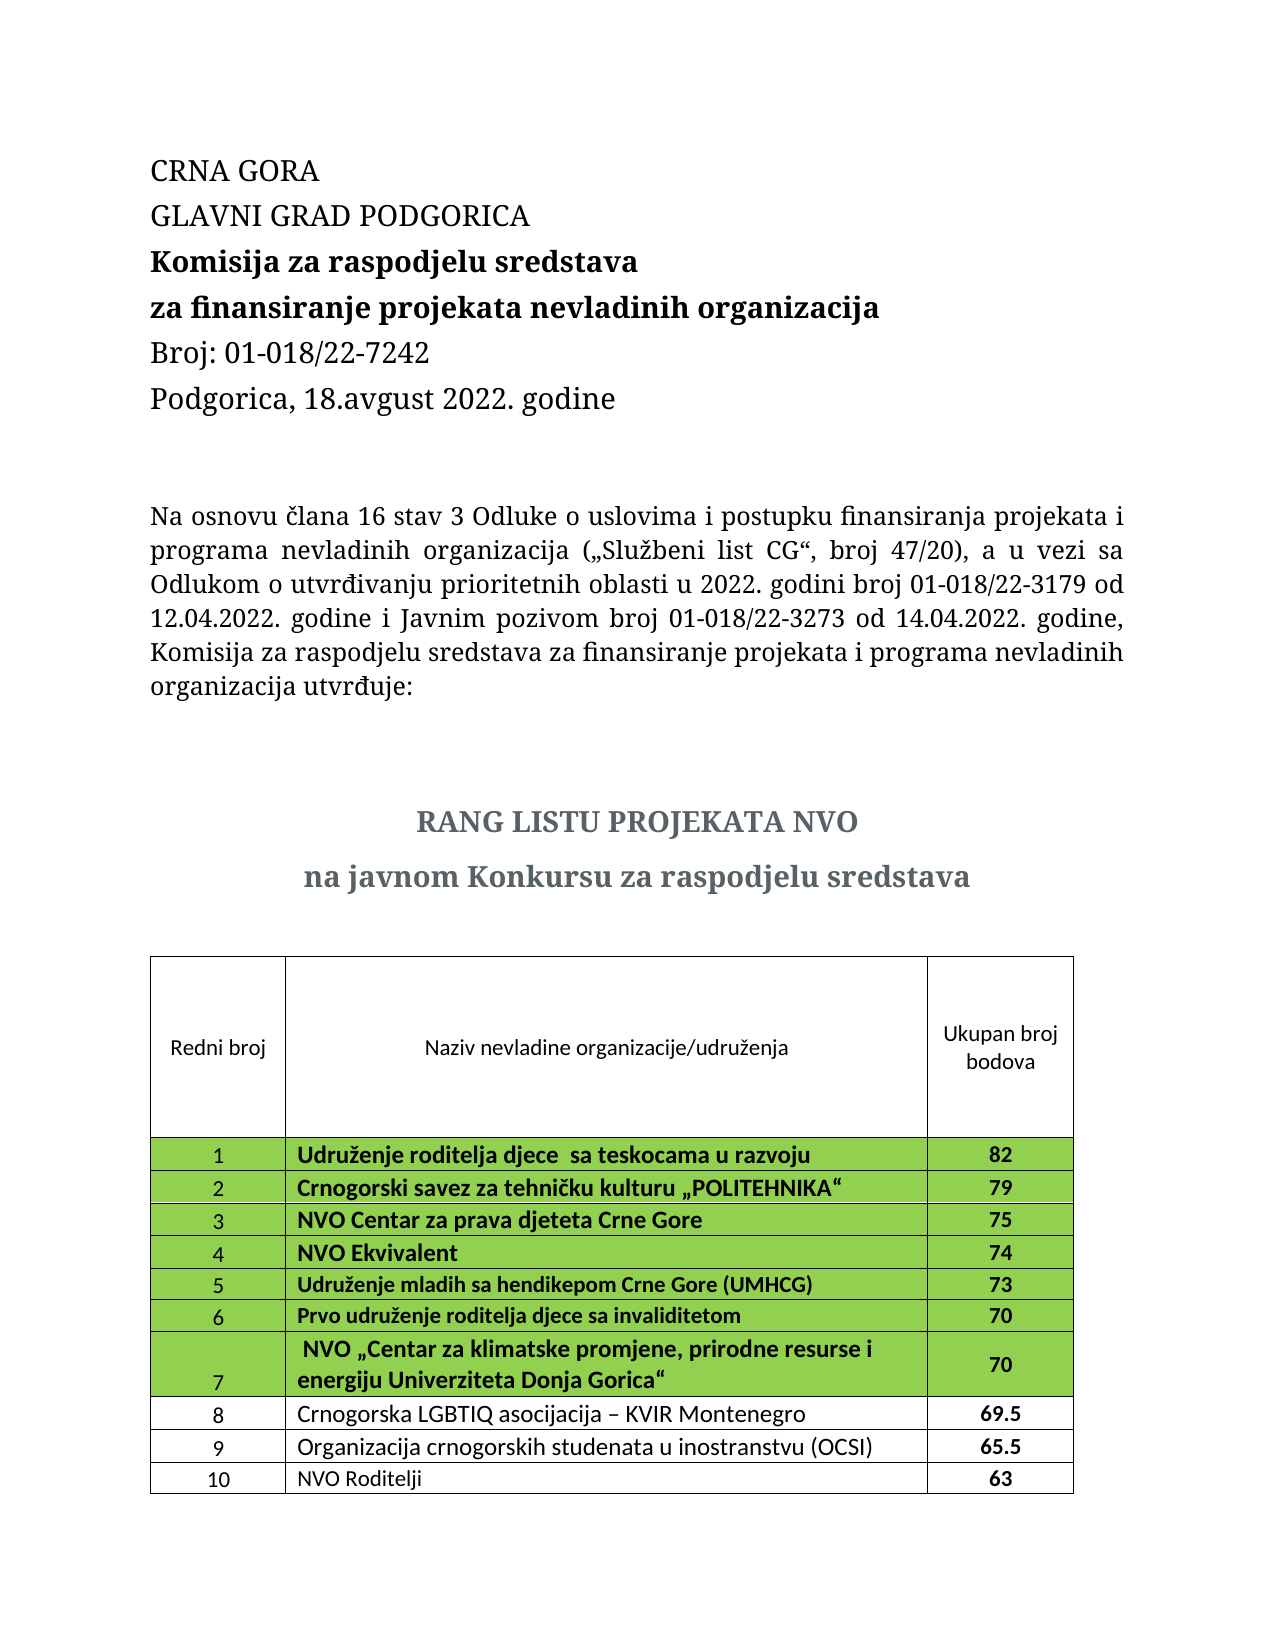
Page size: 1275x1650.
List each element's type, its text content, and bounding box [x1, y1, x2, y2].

table_cell Prvo udruženje roditelja djece sa invaliditetom [286, 1300, 927, 1331]
table_cell 74 [928, 1236, 1073, 1268]
text Komisija za raspodjelu sredstava [150, 241, 1125, 281]
text Na osnovu člana 16 stav 3 Odluke o uslovima i postupku finansiranja projekata i programa nevladinih organizacija („Službeni list CG“, broj 47/20), a u vezi sa Odlukom o utvrđivanju prioritetnih oblasti u 2022. godini broj 01-018/22-3179 od 12.04.2022. godine i Javnim pozivom broj 01-018/22-3273 od 14.04.2022. godine, Komisija za raspodjelu sredstava za finansiranje projekata i programa nevladinih organizacija utvrđuje: [150, 498, 1125, 703]
text za finansiranje projekata nevladinih organizacija [150, 287, 1125, 327]
table_cell NVO Centar za prava djeteta Crne Gore [286, 1204, 927, 1235]
table_cell 70 [928, 1300, 1073, 1331]
table_cell 6 [151, 1300, 285, 1331]
table_cell 8 [151, 1397, 285, 1429]
table_cell Organizacija crnogorskih studenata u inostranstvu (OCSI) [286, 1430, 927, 1462]
table_cell 4 [151, 1236, 285, 1268]
table_cell 5 [151, 1269, 285, 1299]
table_cell 75 [928, 1204, 1073, 1235]
table_cell Udruženje mladih sa hendikepom Crne Gore (UMHCG) [286, 1269, 927, 1299]
table_cell 79 [928, 1171, 1073, 1202]
table_header Redni broj [151, 957, 285, 1137]
table_cell NVO „Centar za klimatske promjene, prirodne resurse i energiju Univerziteta Donja Gorica“ [286, 1332, 927, 1396]
table_cell 9 [151, 1430, 285, 1462]
table_cell 69.5 [928, 1397, 1073, 1429]
table_cell 3 [151, 1204, 285, 1235]
table_cell Crnogorski savez za tehničku kulturu „POLITEHNIKA“ [286, 1171, 927, 1202]
text Podgorica, 18.avgust 2022. godine [150, 378, 1125, 418]
table_cell 10 [151, 1463, 285, 1493]
table_cell 70 [928, 1332, 1073, 1396]
table_header Ukupan broj bodova [928, 957, 1073, 1137]
table_cell 82 [928, 1138, 1073, 1170]
table_header Naziv nevladine organizacije/udruženja [286, 957, 927, 1137]
table_cell 7 [151, 1332, 285, 1396]
table_cell 73 [928, 1269, 1073, 1299]
table_cell 1 [151, 1138, 285, 1170]
text na javnom Konkursu za raspodjelu sredstava [150, 856, 1125, 896]
table_cell 2 [151, 1171, 285, 1202]
table_cell 63 [928, 1463, 1073, 1493]
table_cell Udruženje roditelja djece sa teskocama u razvoju [286, 1138, 927, 1170]
text CRNA GORA [150, 150, 1125, 190]
text GLAVNI GRAD PODGORICA [150, 196, 1125, 235]
text Broj: 01-018/22-7242 [150, 332, 1125, 372]
table_cell NVO Roditelji [286, 1463, 927, 1493]
table_cell Crnogorska LGBTIQ asocijacija – KVIR Montenegro [286, 1397, 927, 1429]
text RANG LISTU PROJEKATA NVO [150, 801, 1125, 841]
table_cell NVO Ekvivalent [286, 1236, 927, 1268]
table_cell 65.5 [928, 1430, 1073, 1462]
